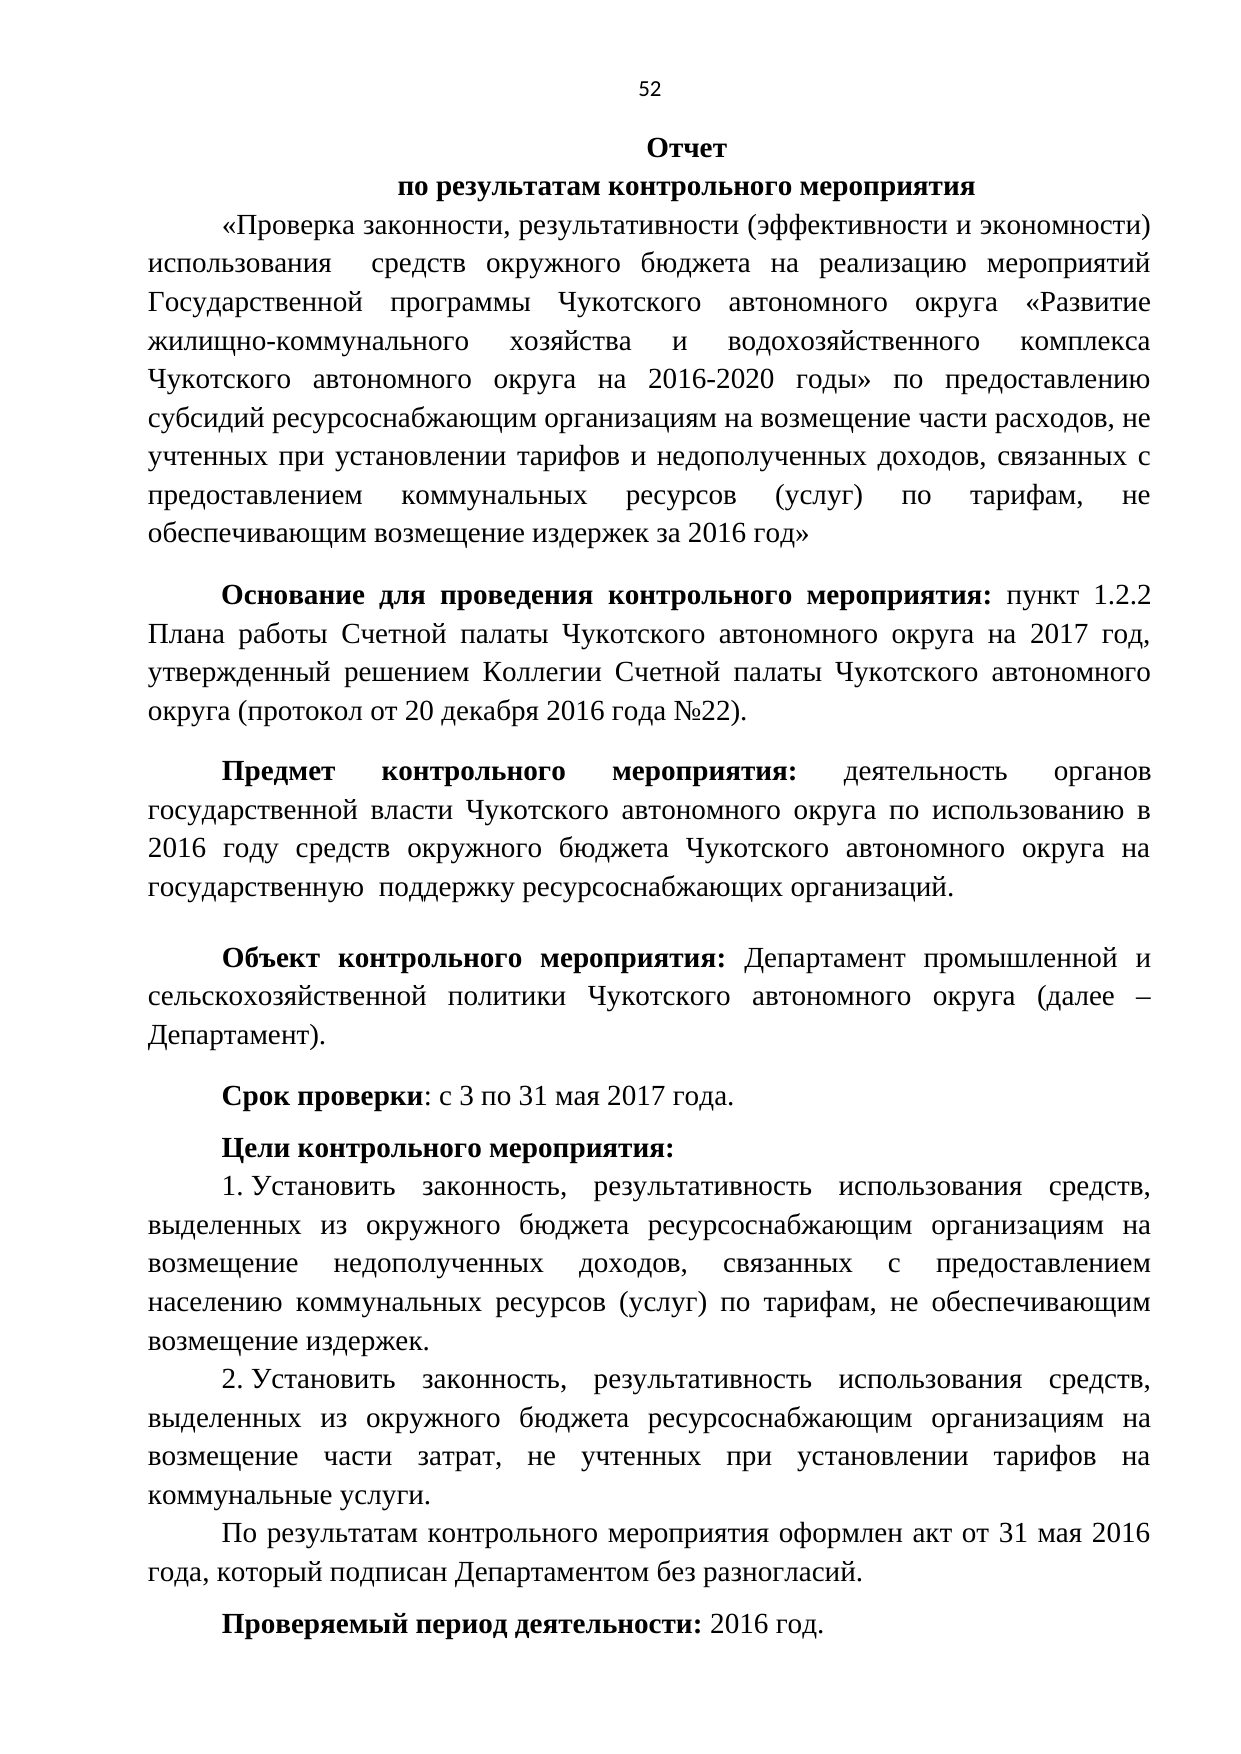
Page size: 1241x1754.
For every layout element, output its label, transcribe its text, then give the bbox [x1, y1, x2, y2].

text Основание для проведения контрольного мероприятия: пункт 1.2.2 Плана работы Счетной палаты Чукотского автономного округа на 2017 год, утвержденный решением Коллегии Счетной палаты Чукотского автономного округа (протокол от 20 декабря 2016 года №22). [148, 577, 1152, 726]
text Цели контрольного мероприятия: [148, 1130, 1152, 1163]
text Объект контрольного мероприятия: Департамент промышленной и сельскохозяйственной политики Чукотского автономного округа (далее – Департамент). [148, 940, 1152, 1051]
text По результатам контрольного мероприятия оформлен акт от 31 мая 2016 года, который подписан Департаментом без разногласий. [148, 1515, 1152, 1587]
text 1. Установить законность, результативность использования средств, выделенных из окружного бюджета ресурсоснабжающим организациям на возмещение недополученных доходов, связанных с предоставлением населению коммунальных ресурсов (услуг) по тарифам, не обеспечивающим возмещение издержек. [148, 1168, 1152, 1356]
text Срок проверки: с 3 по 31 мая 2017 года. [148, 1078, 1152, 1111]
text Предмет контрольного мероприятия: деятельность органов государственной власти Чукотского автономного округа по использованию в 2016 году средств окружного бюджета Чукотского автономного округа на государственную поддержку ресурсоснабжающих организаций. [148, 753, 1152, 902]
text по результатам контрольного мероприятия [148, 168, 1152, 202]
text 2. Установить законность, результативность использования средств, выделенных из окружного бюджета ресурсоснабжающим организациям на возмещение части затрат, не учтенных при установлении тарифов на коммунальные услуги. [148, 1361, 1152, 1510]
text Проверяемый период деятельности: 2016 год. [148, 1606, 1152, 1640]
text «Проверка законности, результативности (эффективности и экономности) использования средств окружного бюджета на реализацию мероприятий Государственной программы Чукотского автономного округа «Развитие жилищно-коммунального хозяйства и водохозяйственного комплекса Чукотского автономного округа на 2016-2020 годы» по предоставлению субсидий ресурсоснабжающим организациям на возмещение части расходов, не учтенных при установлении тарифов и недополученных доходов, связанных с предоставлением коммунальных ресурсов (услуг) по тарифам, не обеспечивающим возмещение издержек за 2016 год» [148, 207, 1152, 549]
text Отчет [148, 130, 1152, 163]
